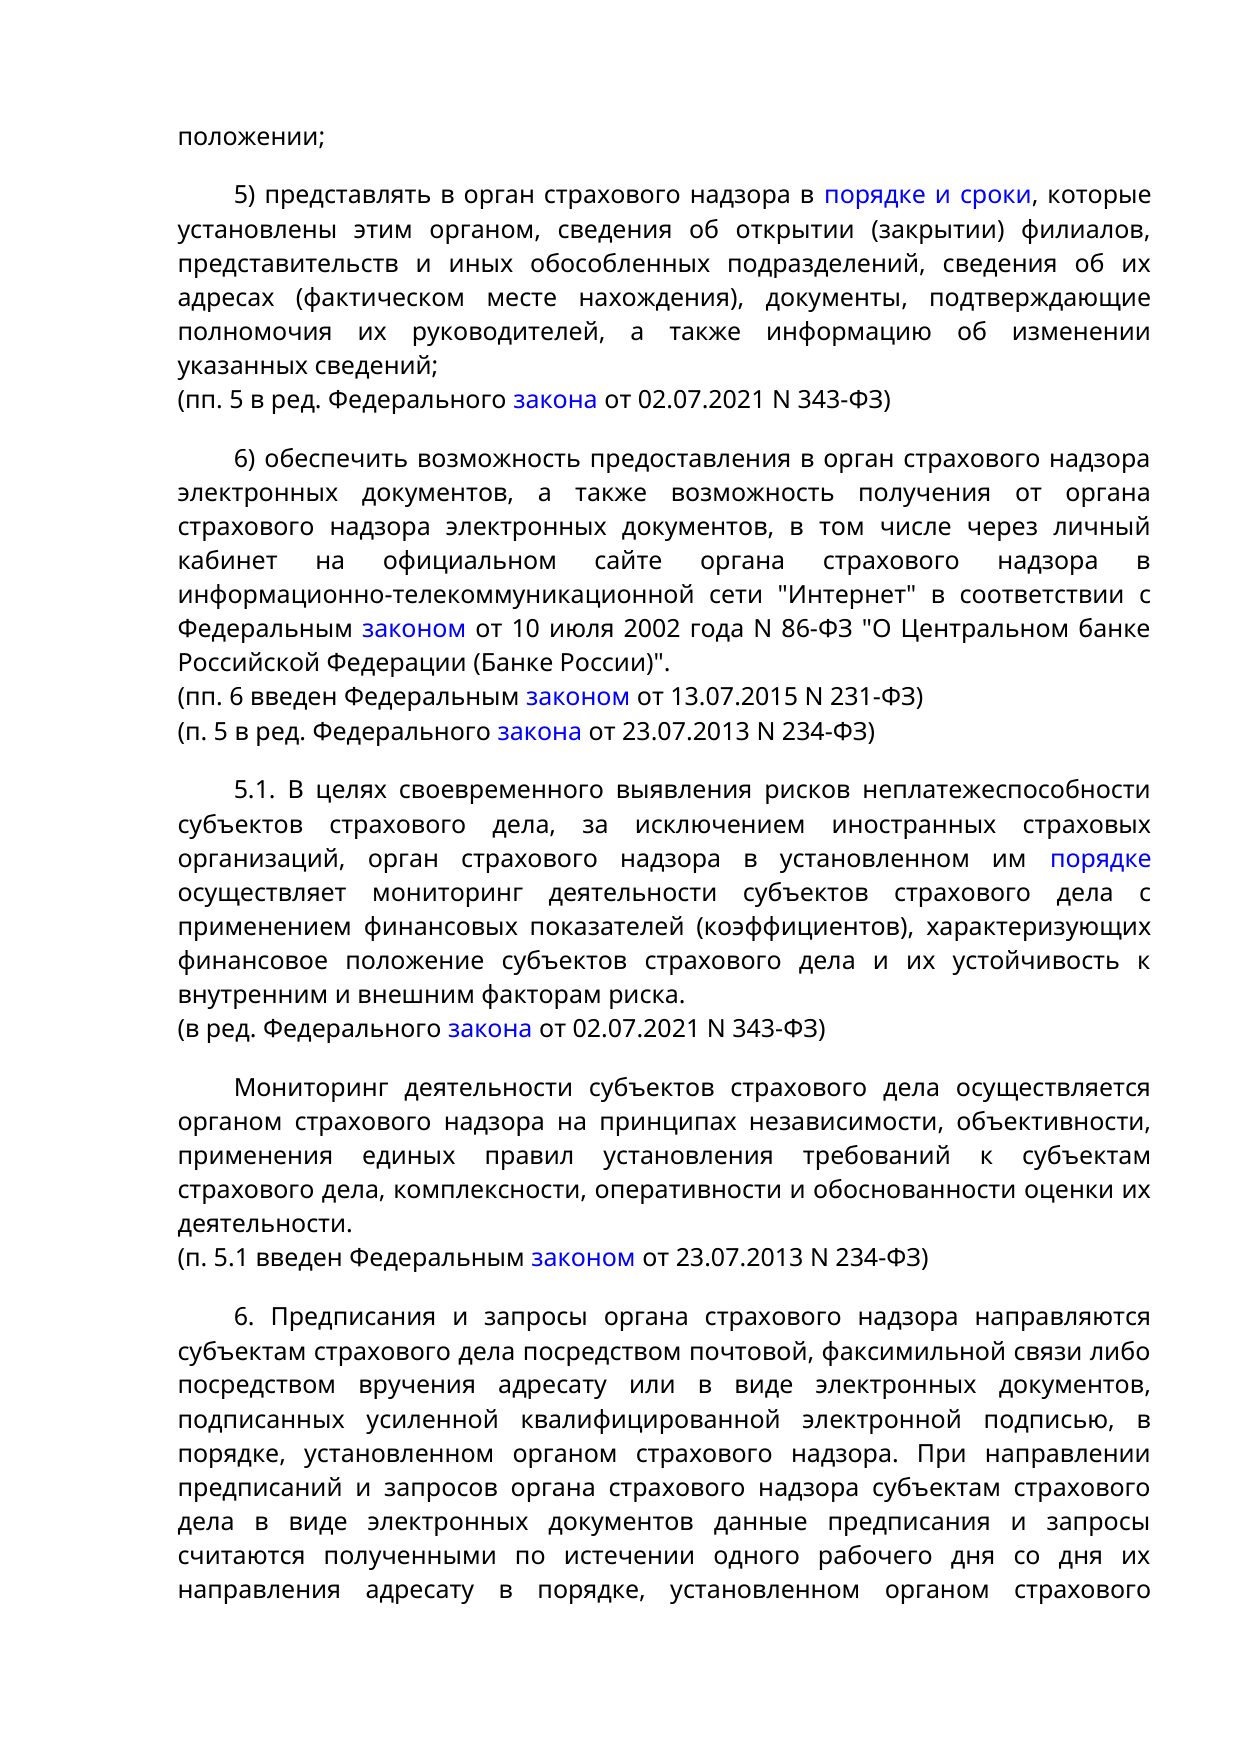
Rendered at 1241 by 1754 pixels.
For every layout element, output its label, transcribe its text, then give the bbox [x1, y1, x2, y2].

text 5.1. В целях своевременного выявления рисков неплатежеспособности субъектов страхового дела, за исключением иностранных страховых организаций, орган страхового надзора в установленном им порядке осуществляет мониторинг деятельности субъектов страхового дела с применением финансовых показателей (коэффициентов), характеризующих финансовое положение субъектов страхового дела и их устойчивость к внутренним и внешним факторам риска. [177, 772, 1152, 1011]
text (пп. 5 в ред. Федерального закона от 02.07.2021 N 343-ФЗ) [177, 382, 1152, 416]
text (п. 5.1 введен Федеральным законом от 23.07.2013 N 234-ФЗ) [177, 1240, 1152, 1274]
text 5) представлять в орган страхового надзора в порядке и сроки, которые установлены этим органом, сведения об открытии (закрытии) филиалов, представительств и иных обособленных подразделений, сведения об их адресах (фактическом месте нахождения), документы, подтверждающие полномочия их руководителей, а также информацию об изменении указанных сведений; [177, 177, 1152, 382]
text 6) обеспечить возможность предоставления в орган страхового надзора электронных документов, а также возможность получения от органа страхового надзора электронных документов, в том числе через личный кабинет на официальном сайте органа страхового надзора в информационно-телекоммуникационной сети "Интернет" в соответствии с Федеральным законом от 10 июля 2002 года N 86-ФЗ "О Центральном банке Российской Федерации (Банке России)". [177, 441, 1152, 679]
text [177, 1299, 1152, 1606]
text (в ред. Федерального закона от 02.07.2021 N 343-ФЗ) [177, 1011, 1152, 1045]
text Мониторинг деятельности субъектов страхового дела осуществляется органом страхового надзора на принципах независимости, объективности, применения единых правил установления требований к субъектам страхового дела, комплексности, оперативности и обоснованности оценки их деятельности. [177, 1070, 1152, 1240]
text (пп. 6 введен Федеральным законом от 13.07.2015 N 231-ФЗ) [177, 679, 1152, 713]
text (п. 5 в ред. Федерального закона от 23.07.2013 N 234-ФЗ) [177, 713, 1152, 747]
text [177, 118, 1152, 152]
